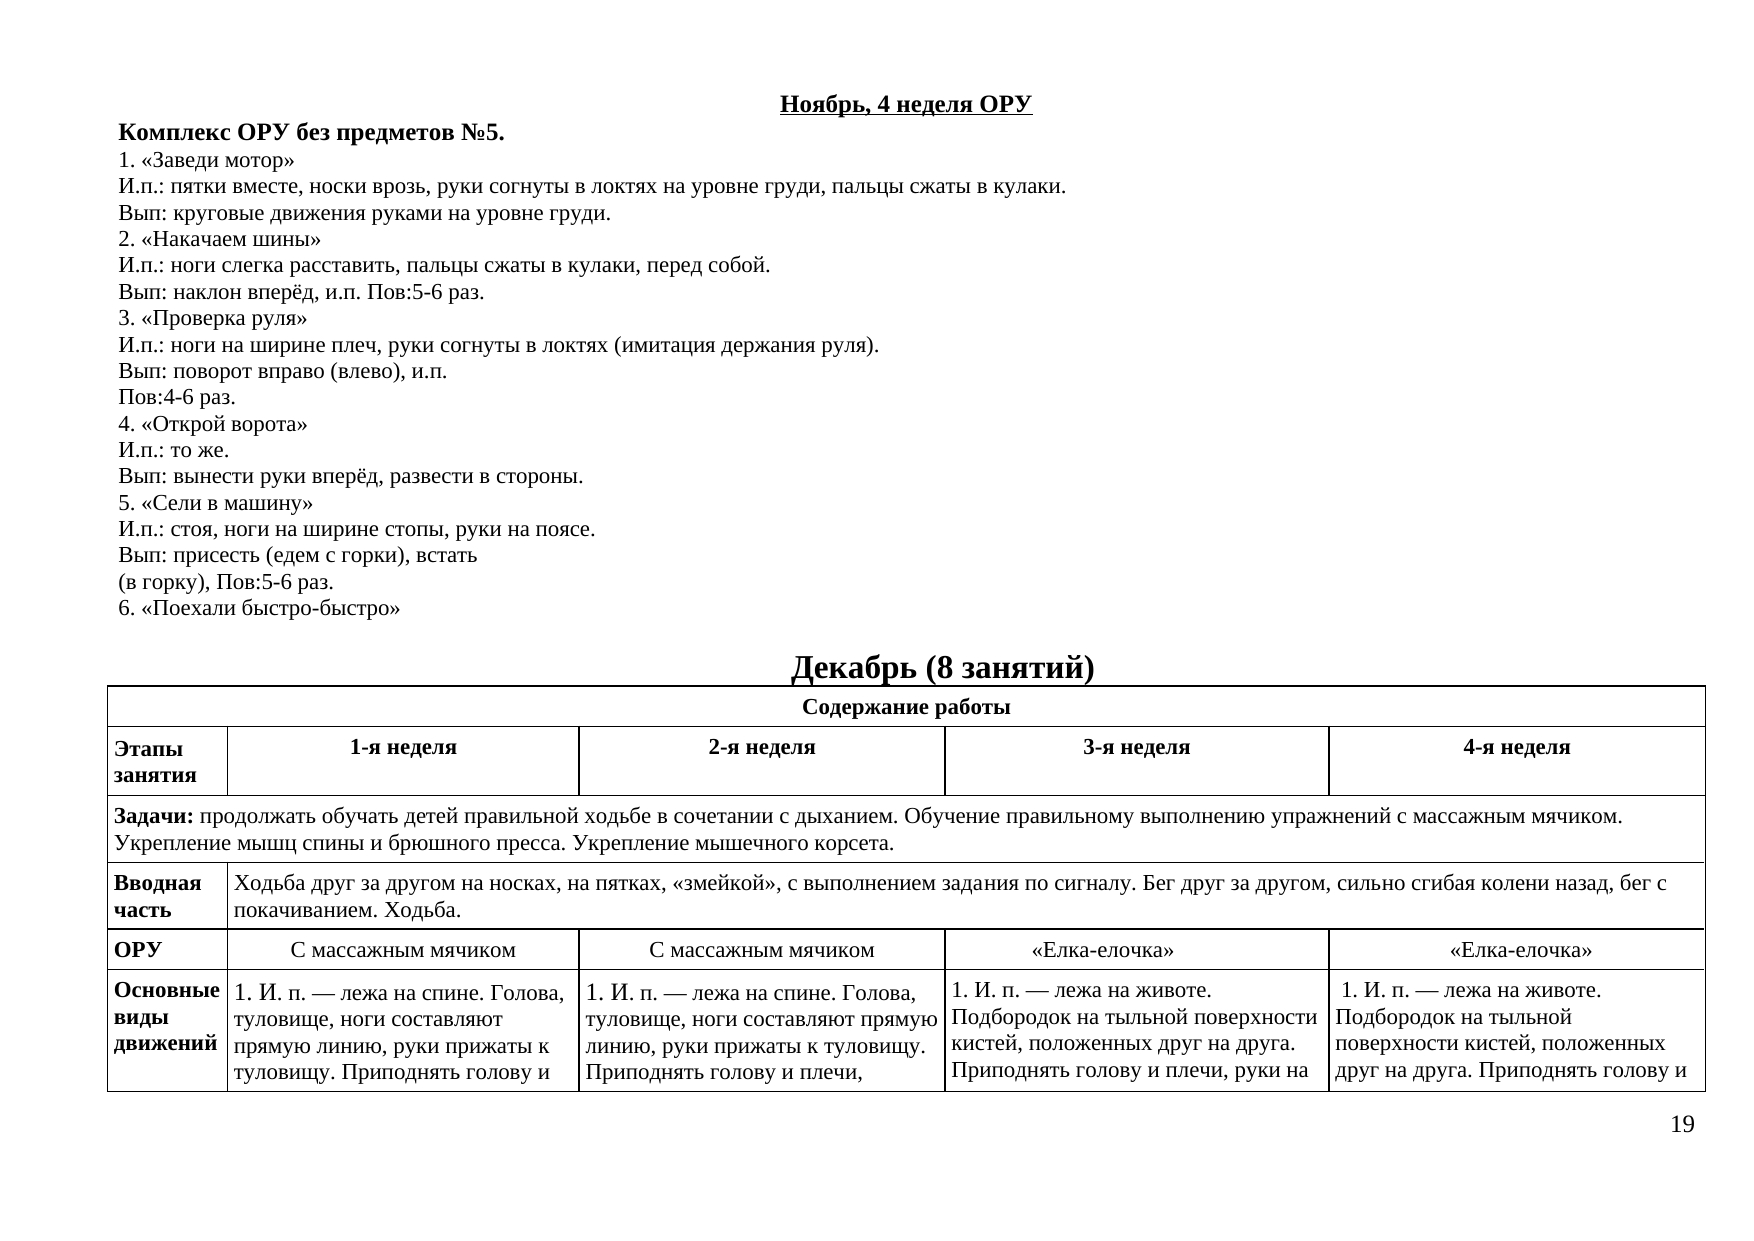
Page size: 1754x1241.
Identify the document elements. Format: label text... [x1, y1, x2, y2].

text И.п.: ноги на ширине плеч, руки согнуты в локтях (имитация держания руля). [118, 331, 1695, 357]
text 6. «Поехали быстро-быстро» [118, 594, 1695, 621]
text (в горку), Пов:5-6 раз. [118, 568, 1695, 594]
text Вып: поворот вправо (влево), и.п. [118, 357, 1695, 383]
table_cell 3-я неделя [946, 727, 1328, 795]
text Вып: присесть (едем с горки), встать [118, 541, 1695, 568]
text И.п.: пятки вместе, носки врозь, руки согнуты в локтях на уровне груди, пальцы сжаты в кулаки. [118, 172, 1695, 199]
text 4. «Открой ворота» [118, 410, 1695, 436]
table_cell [580, 970, 944, 1091]
table_cell Ходьба друг за другом на носках, на пятках, «змейкой», с выполнением задания по сигналу. Бег друг за другом, сильно сгибая колени назад, бег с покачиванием. Ходьба. [228, 862, 1705, 928]
text 5. «Сели в машину» [118, 489, 1695, 515]
text 1. «Заведи мотор» [118, 146, 1695, 172]
text Ноябрь, 4 неделя ОРУ [118, 89, 1694, 117]
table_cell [108, 970, 227, 1091]
table_cell «Елка-елочка» [946, 930, 1328, 969]
text И.п.: ноги слегка расставить, пальцы сжаты в кулаки, перед собой. [118, 252, 1695, 278]
table_header Содержание работы [108, 687, 1705, 726]
table_cell 2-я неделя [580, 727, 944, 795]
text 3. «Проверка руля» [118, 304, 1695, 331]
table_cell 4-я неделя [1330, 727, 1705, 795]
text И.п.: то же. [118, 436, 1695, 462]
table_cell Задачи: продолжать обучать детей правильной ходьбе в сочетании с дыханием. Обучение правильному выполнению упражнений с массажным мячиком. Укрепление мышц спины и брюшного пресса. Укрепление мышечного корсета. [108, 796, 1705, 862]
table_cell 1-я неделя [228, 727, 578, 795]
text Вып: наклон вперёд, и.п. Пов:5-6 раз. [118, 278, 1695, 304]
table_cell ОРУ [108, 930, 227, 969]
text Комплекс ОРУ без предметов №5. [118, 117, 1694, 146]
table_cell С массажным мячиком [580, 930, 944, 969]
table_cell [228, 970, 578, 1091]
table_cell Вводная часть [108, 863, 227, 928]
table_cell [1330, 969, 1705, 1091]
text Вып: круговые движения руками на уровне груди. [118, 199, 1695, 225]
table_cell Этапы занятия [108, 727, 227, 795]
text Пов:4-6 раз. [118, 383, 1695, 410]
table_cell «Елка-елочка» [1330, 928, 1705, 969]
text 2. «Накачаем шины» [118, 225, 1695, 252]
text И.п.: стоя, ноги на ширине стопы, руки на поясе. [118, 515, 1695, 541]
table_cell С массажным мячиком [228, 930, 578, 969]
text Декабрь (8 занятий) [118, 647, 1694, 685]
text Вып: вынести руки вперёд, развести в стороны. [118, 462, 1695, 489]
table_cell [946, 970, 1328, 1091]
